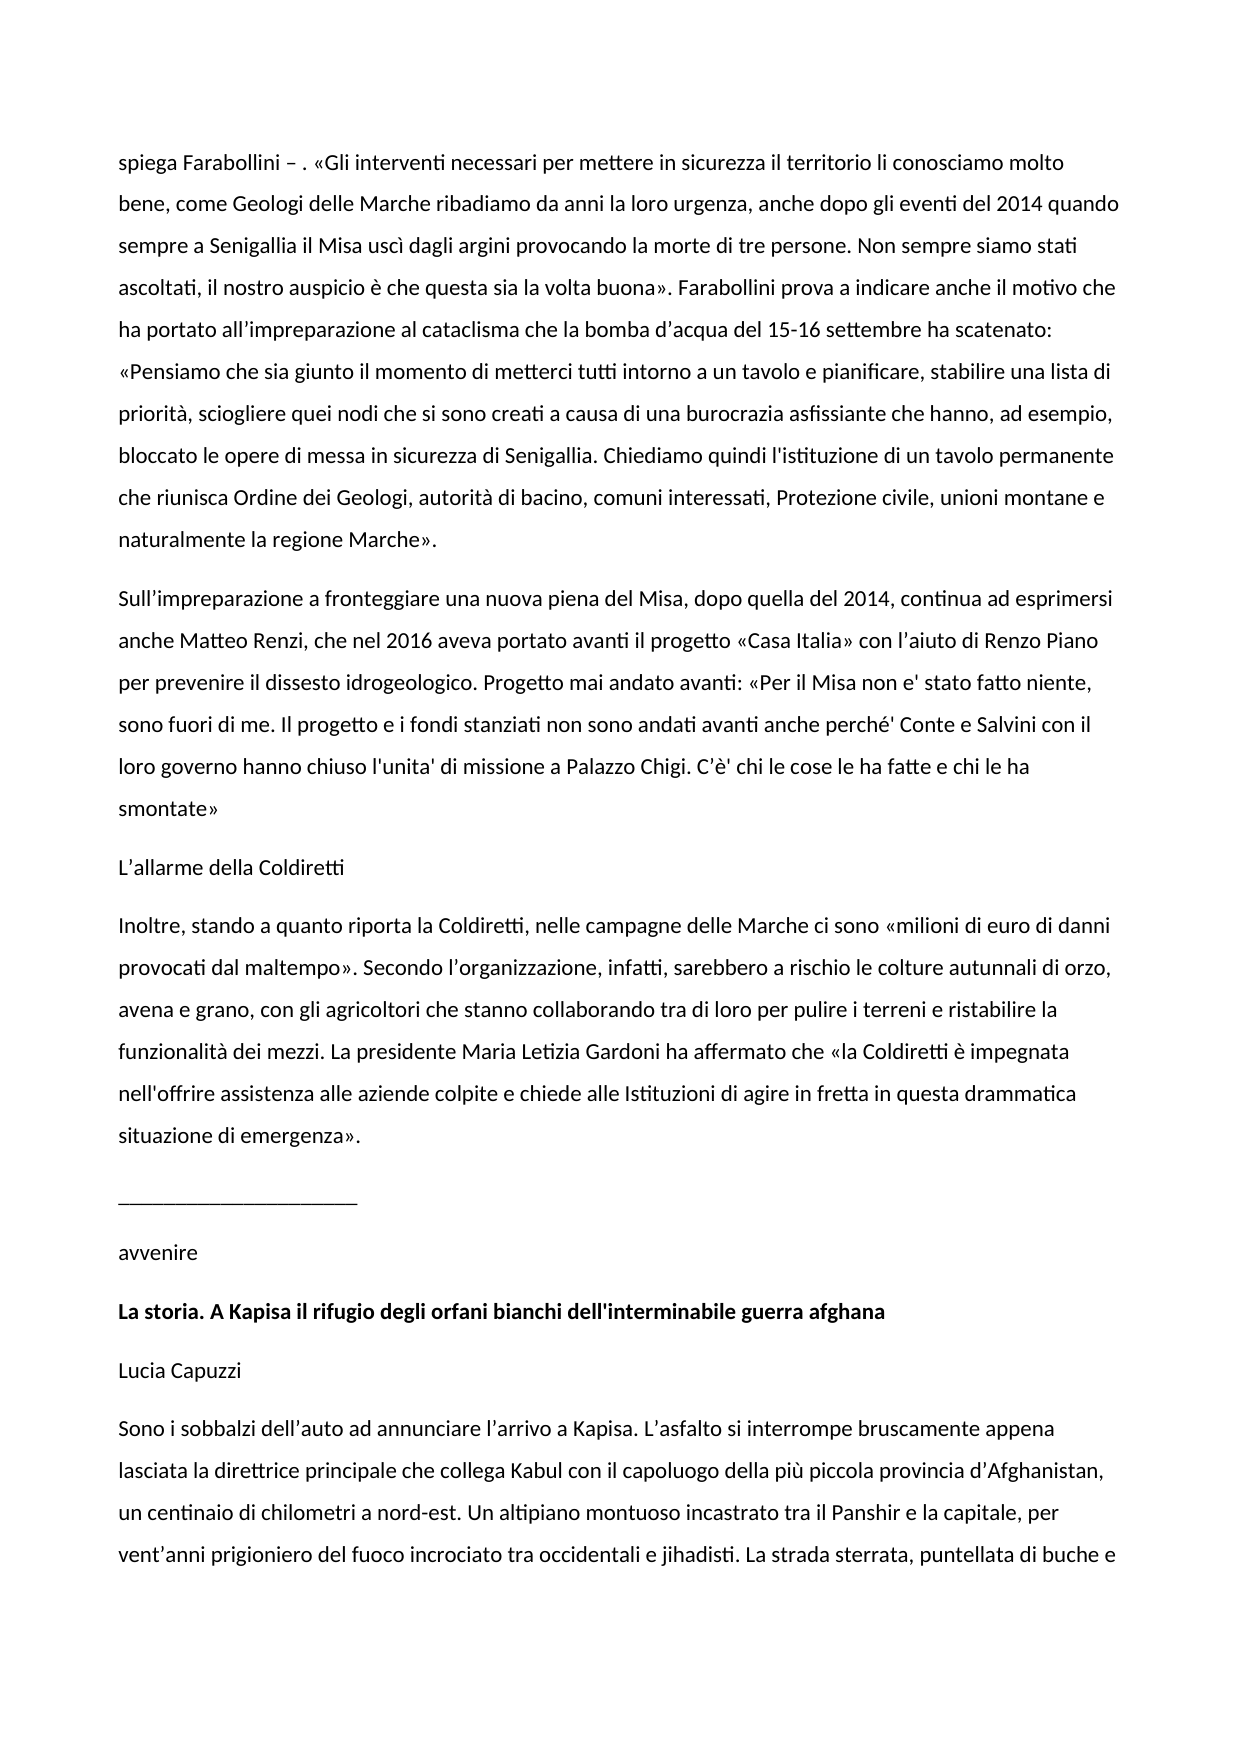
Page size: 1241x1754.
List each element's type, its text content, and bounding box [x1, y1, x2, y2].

text Sull’impreparazione a fronteggiare una nuova piena del Misa, dopo quella del 2014, continua ad esprimersi anche Matteo Renzi, che nel 2016 aveva portato avanti il progetto «Casa Italia» con l’aiuto di Renzo Piano per prevenire il dissesto idrogeologico. Progetto mai andato avanti: «Per il Misa non e' stato fatto niente, sono fuori di me. Il progetto e i fondi stanziati non sono andati avanti anche perché' Conte e Salvini con il loro governo hanno chiuso l'unita' di missione a Palazzo Chigi. C’è' chi le cose le ha fatte e chi le ha smontate» [118, 584, 1122, 822]
text avvenire [118, 1238, 1122, 1266]
text Lucia Capuzzi [118, 1356, 1122, 1384]
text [118, 1414, 1122, 1568]
text L’allarme della Coldiretti [118, 853, 1122, 881]
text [118, 148, 1122, 553]
text _____________________ [118, 1180, 1122, 1208]
text La storia. A Kapisa il rifugio degli orfani bianchi dell'interminabile guerra afghana [118, 1297, 1122, 1325]
text Inoltre, stando a quanto riporta la Coldiretti, nelle campagne delle Marche ci sono «milioni di euro di danni provocati dal maltempo». Secondo l’organizzazione, infatti, sarebbero a rischio le colture autunnali di orzo, avena e grano, con gli agricoltori che stanno collaborando tra di loro per pulire i terreni e ristabilire la funzionalità dei mezzi. La presidente Maria Letizia Gardoni ha affermato che «la Coldiretti è impegnata nell'offrire assistenza alle aziende colpite e chiede alle Istituzioni di agire in fretta in questa drammatica situazione di emergenza». [118, 911, 1122, 1149]
